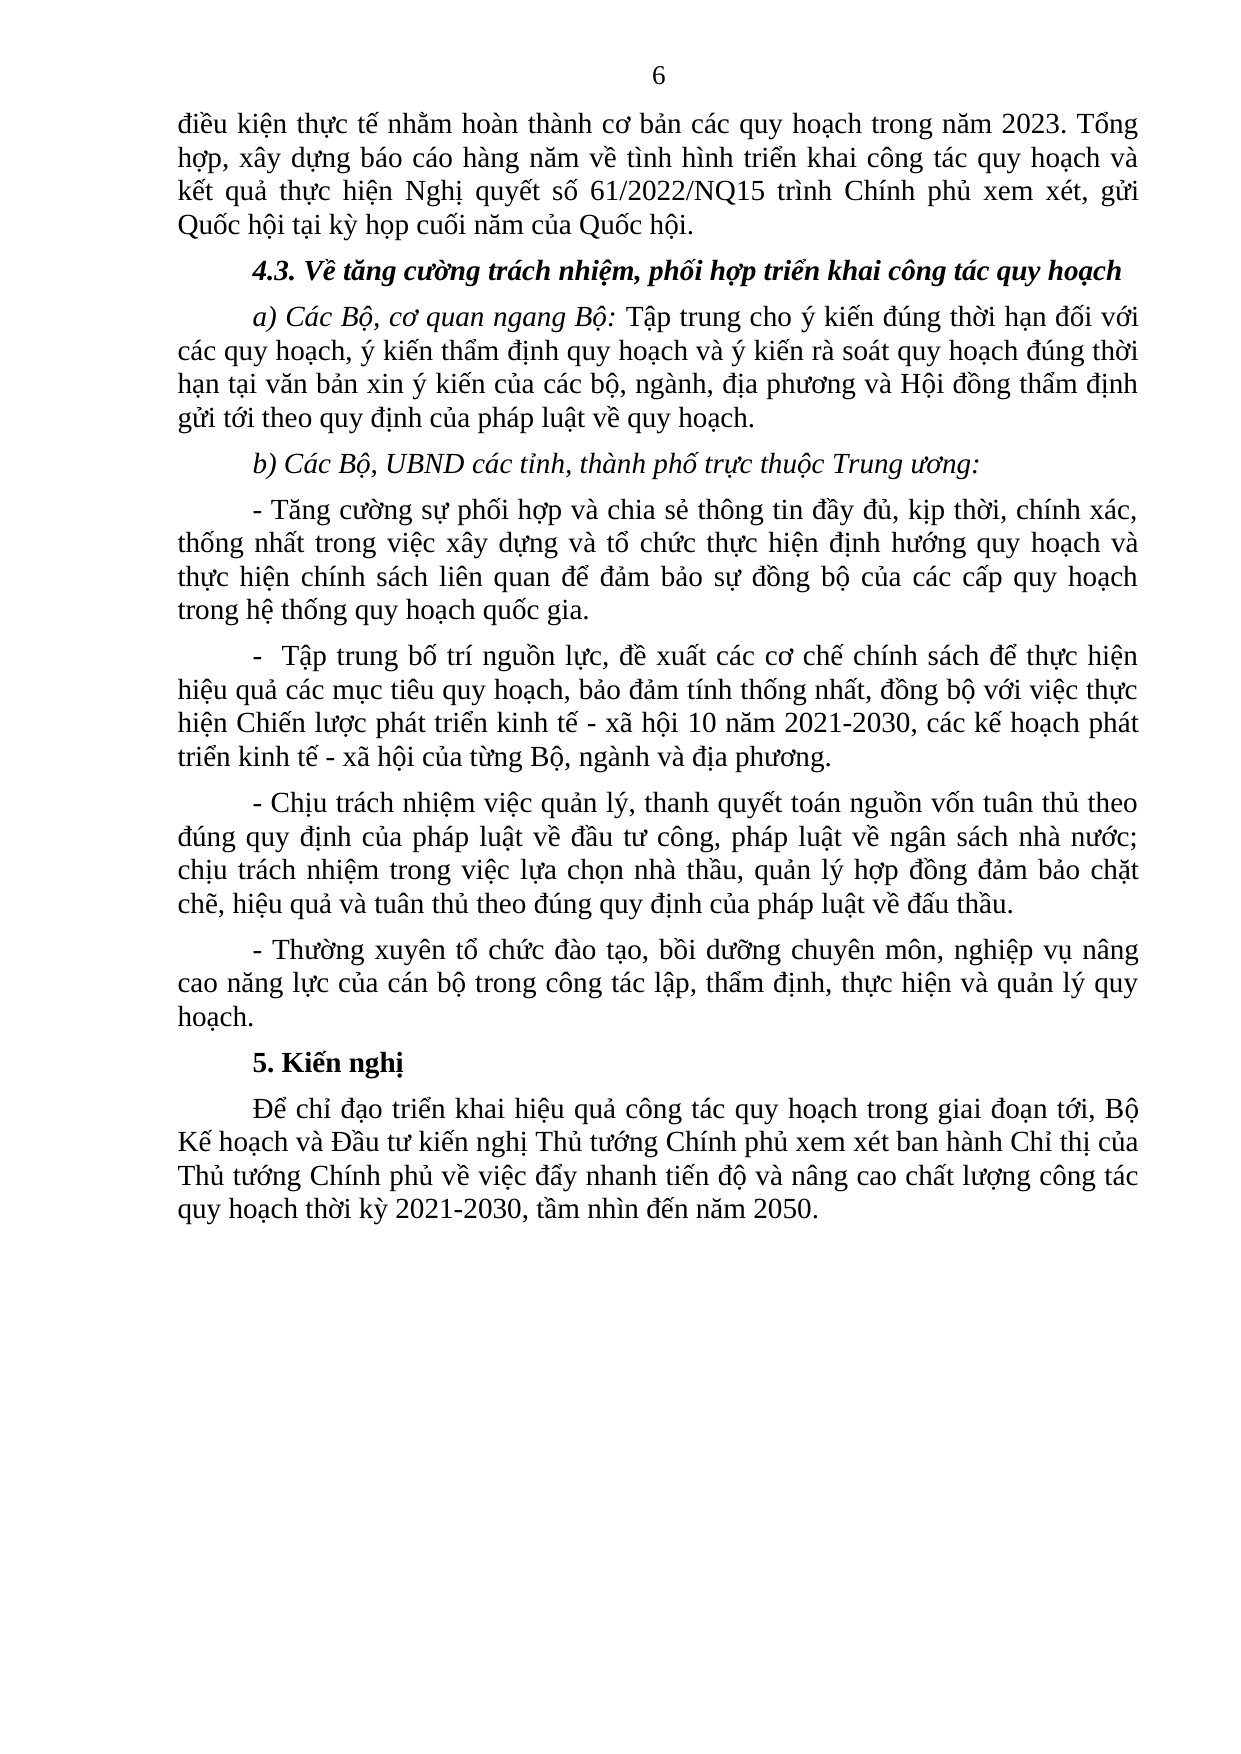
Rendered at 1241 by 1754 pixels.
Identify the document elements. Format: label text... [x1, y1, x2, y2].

text - Tăng cường sự phối hợp và chia sẻ thông tin đầy đủ, kịp thời, chính xác, thống nhất trong việc xây dựng và tổ chức thực hiện định hướng quy hoạch và thực hiện chính sách liên quan để đảm bảo sự đồng bộ của các cấp quy hoạch trong hệ thống quy hoạch quốc gia. [177, 492, 1140, 626]
text b) Các Bộ, UBND các tỉnh, thành phố trực thuộc Trung ương: [177, 446, 1140, 479]
text a) Các Bộ, cơ quan ngang Bộ: Tập trung cho ý kiến đúng thời hạn đối với các quy hoạch, ý kiến thẩm định quy hoạch và ý kiến rà soát quy hoạch đúng thời hạn tại văn bản xin ý kiến của các bộ, ngành, địa phương và Hội đồng thẩm định gửi tới theo quy định của pháp luật về quy hoạch. [177, 299, 1140, 433]
text - Thường xuyên tổ chức đào tạo, bồi dưỡng chuyên môn, nghiệp vụ nâng cao năng lực của cán bộ trong công tác lập, thẩm định, thực hiện và quản lý quy hoạch. [177, 932, 1140, 1032]
text - Chịu trách nhiệm việc quản lý, thanh quyết toán nguồn vốn tuân thủ theo đúng quy định của pháp luật về đầu tư công, pháp luật về ngân sách nhà nước; chịu trách nhiệm trong việc lựa chọn nhà thầu, quản lý hợp đồng đảm bảo chặt chẽ, hiệu quả và tuân thủ theo đúng quy định của pháp luật về đấu thầu. [177, 785, 1140, 919]
subtitle Để chỉ đạo triển khai hiệu quả công tác quy hoạch trong giai đoạn tới, Bộ Kế hoạch và Đầu tư kiến nghị Thủ tướng Chính phủ xem xét ban hành Chỉ thị của Thủ tướng Chính phủ về việc đẩy nhanh tiến độ và nâng cao chất lượng công tác quy hoạch thời kỳ 2021-2030, tầm nhìn đến năm 2050. [177, 1091, 1140, 1225]
subtitle 5. Kiến nghị [177, 1045, 1140, 1078]
text 4.3. Về tăng cường trách nhiệm, phối hợp triển khai công tác quy hoạch [177, 253, 1140, 287]
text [177, 106, 1140, 241]
text - Tập trung bố trí nguồn lực, đề xuất các cơ chế chính sách để thực hiện hiệu quả các mục tiêu quy hoạch, bảo đảm tính thống nhất, đồng bộ với việc thực hiện Chiến lược phát triển kinh tế - xã hội 10 năm 2021-2030, các kế hoạch phát triển kinh tế - xã hội của từng Bộ, ngành và địa phương. [177, 638, 1140, 773]
